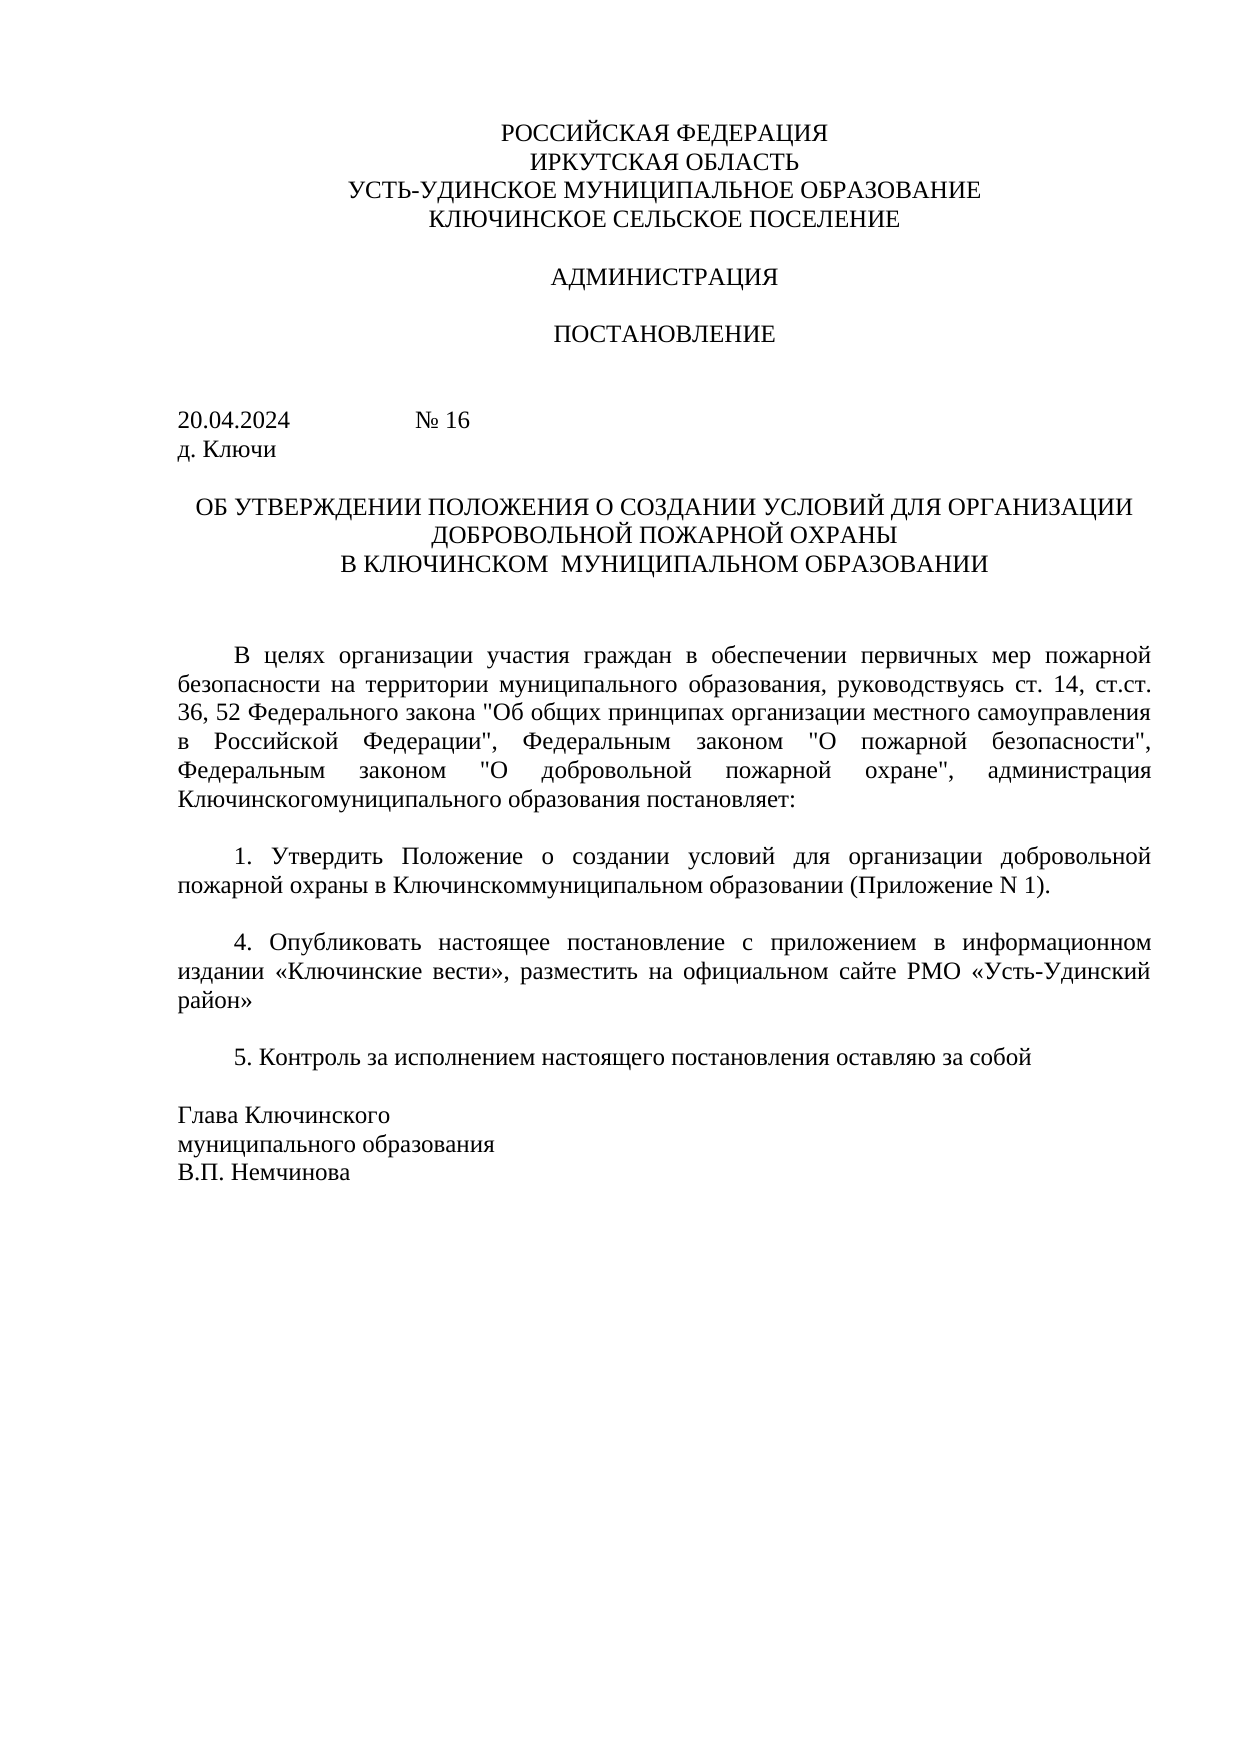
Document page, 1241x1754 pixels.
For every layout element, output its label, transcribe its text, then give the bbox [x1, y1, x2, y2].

text муниципального образования [177, 1129, 1152, 1157]
title ПОСТАНОВЛЕНИЕ [177, 319, 1152, 348]
title В КЛЮЧИНСКОМ МУНИЦИПАЛЬНОМ ОБРАЗОВАНИИ [177, 549, 1152, 578]
title 20.04.2024 № 16 [177, 406, 1152, 434]
title ДОБРОВОЛЬНОЙ ПОЖАРНОЙ ОХРАНЫ [177, 521, 1152, 549]
text 1. Утвердить Положение о создании условий для организации добровольной пожарной охраны в Ключинскоммуниципальном образовании (Приложение N 1). [177, 841, 1152, 899]
title ИРКУТСКАЯ ОБЛАСТЬ УСТЬ-УДИНСКОЕ МУНИЦИПАЛЬНОЕ ОБРАЗОВАНИЕ [177, 147, 1152, 204]
text 5. Контроль за исполнением настоящего постановления оставляю за собой [177, 1042, 1152, 1071]
title д. Ключи [177, 434, 1152, 463]
text Глава Ключинского [177, 1100, 1152, 1129]
text 4. Опубликовать настоящее постановление с приложением в информационном издании «Ключинские вести», разместить на официальном сайте РМО «Усть-Удинский район» [177, 927, 1152, 1014]
text В.П. Немчинова [177, 1157, 1152, 1186]
title КЛЮЧИНСКОЕ СЕЛЬСКОЕ ПОСЕЛЕНИЕ [177, 204, 1152, 233]
text В целях организации участия граждан в обеспечении первичных мер пожарной безопасности на территории муниципального образования, руководствуясь ст. 14, ст.ст. 36, 52 Федерального закона "Об общих принципах организации местного самоуправления в Российской Федерации", Федеральным законом "О пожарной безопасности", Федеральным законом "О добровольной пожарной охране", администрация Ключинскогомуниципального образования постановляет: [177, 640, 1152, 812]
title АДМИНИСТРАЦИЯ [177, 262, 1152, 291]
title РОССИЙСКАЯ ФЕДЕРАЦИЯ [177, 118, 1152, 147]
title ОБ УТВЕРЖДЕНИИ ПОЛОЖЕНИЯ О СОЗДАНИИ УСЛОВИЙ ДЛЯ ОРГАНИЗАЦИИ [177, 492, 1152, 521]
